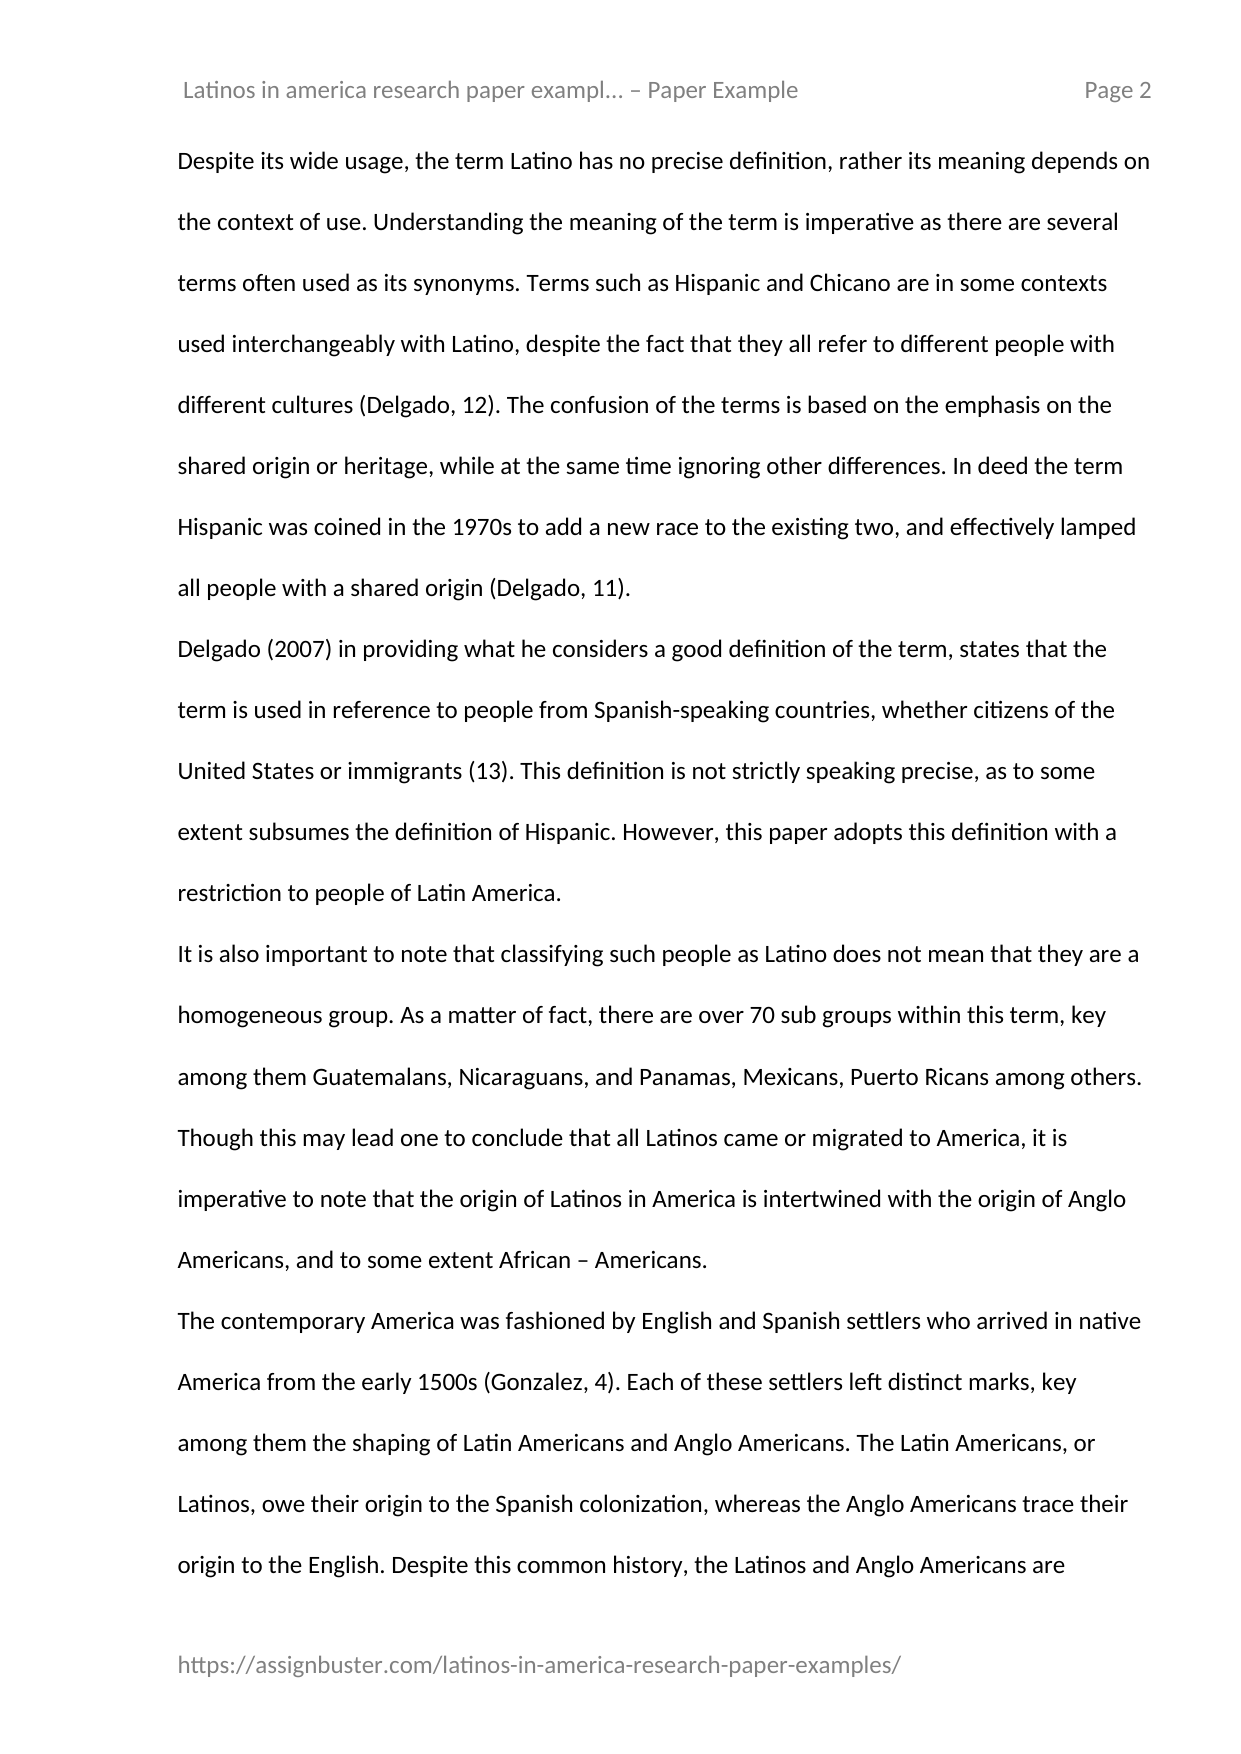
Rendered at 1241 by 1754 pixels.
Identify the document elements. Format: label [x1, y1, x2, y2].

text [177, 145, 1152, 1579]
